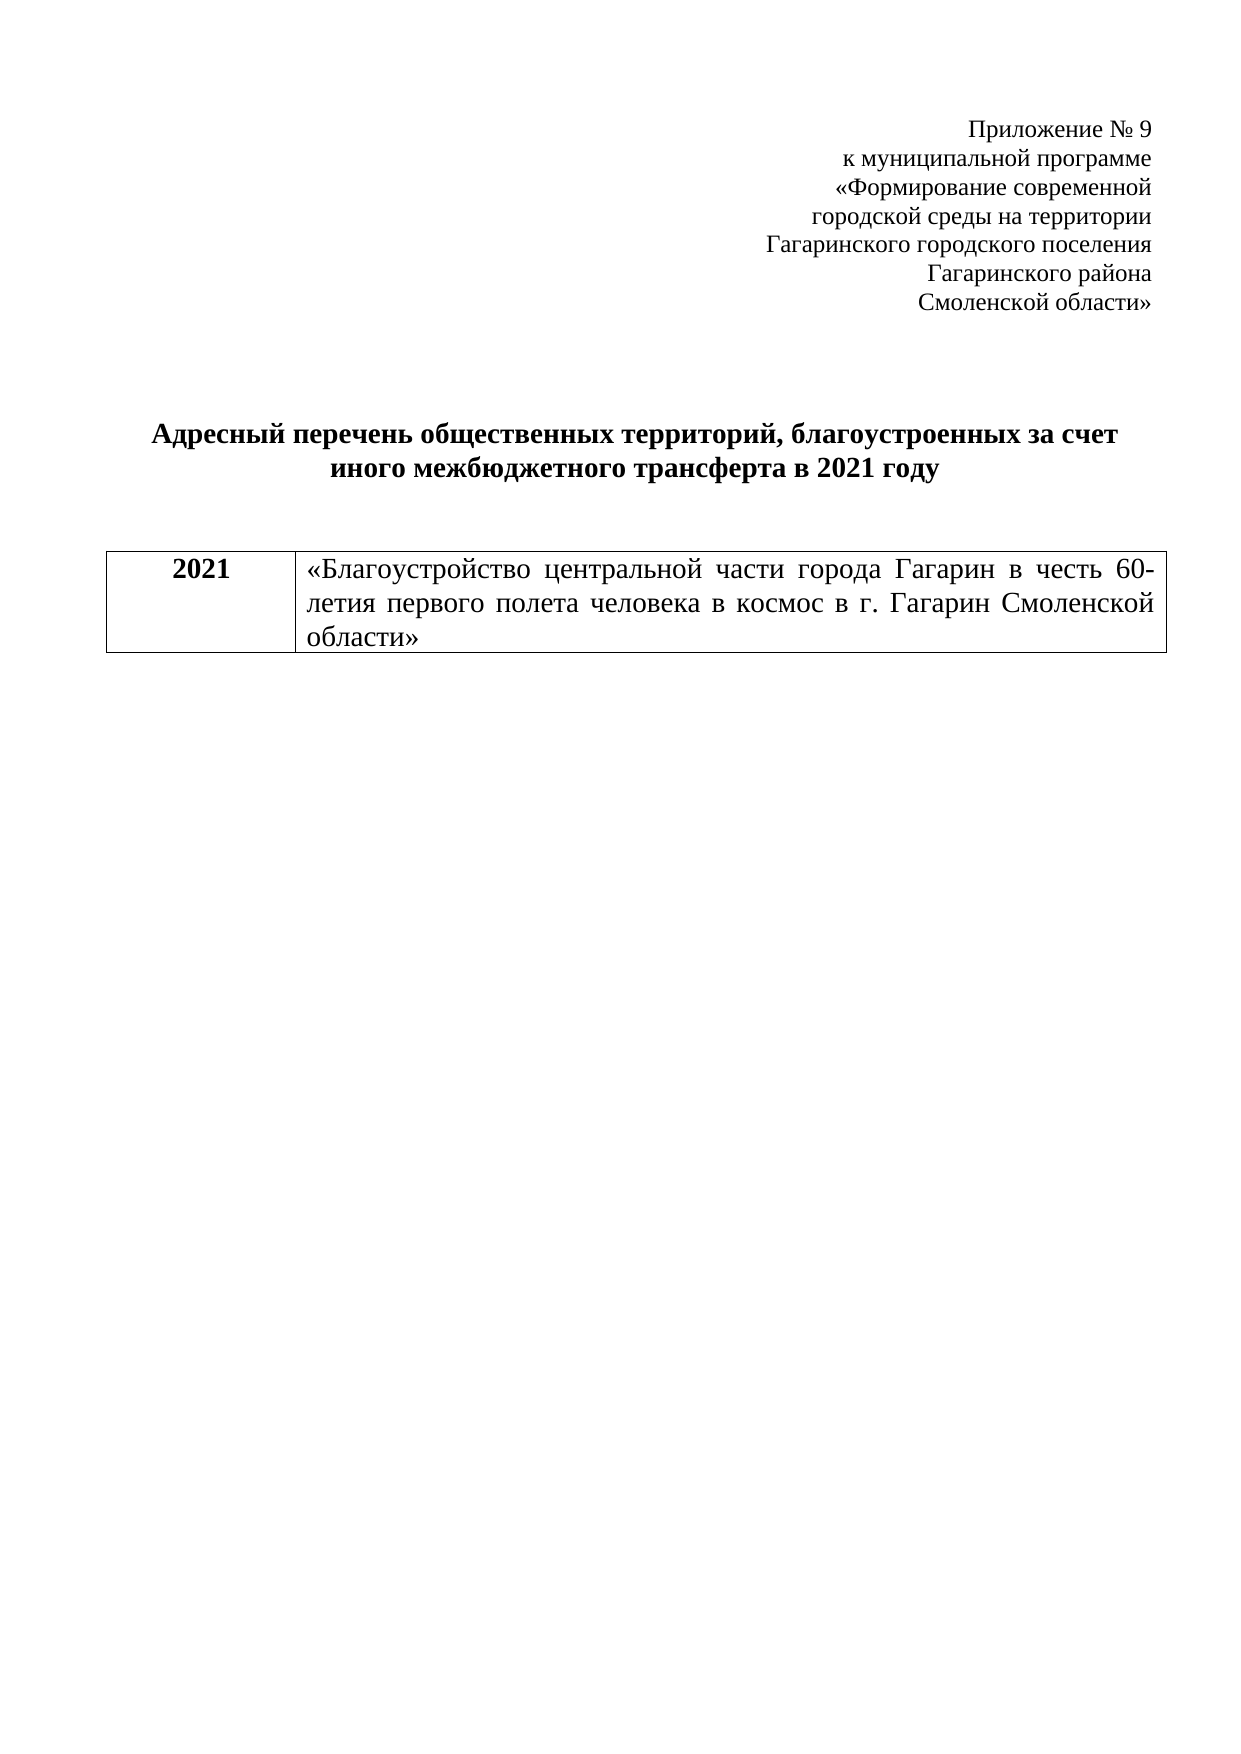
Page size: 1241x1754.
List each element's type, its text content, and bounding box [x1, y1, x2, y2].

text Адресный перечень общественных территорий, благоустроенных за счет иного межбюджетного трансферта в 2021 году [118, 416, 1152, 483]
text Смоленской области» [118, 287, 1152, 316]
text «Формирование современной [118, 172, 1152, 201]
text Гагаринского городского поселения [118, 229, 1152, 258]
text к муниципальной программе [118, 143, 1152, 172]
table_header «Благоустройство центральной части города Гагарин в честь 60-летия первого полета человека в космос в г. Гагарин Смоленской области» [296, 552, 1166, 652]
text Приложение № 9 [118, 114, 1152, 143]
text городской среды на территории [118, 201, 1152, 229]
table_header 2021 [107, 552, 295, 652]
text Гагаринского района [118, 258, 1152, 287]
